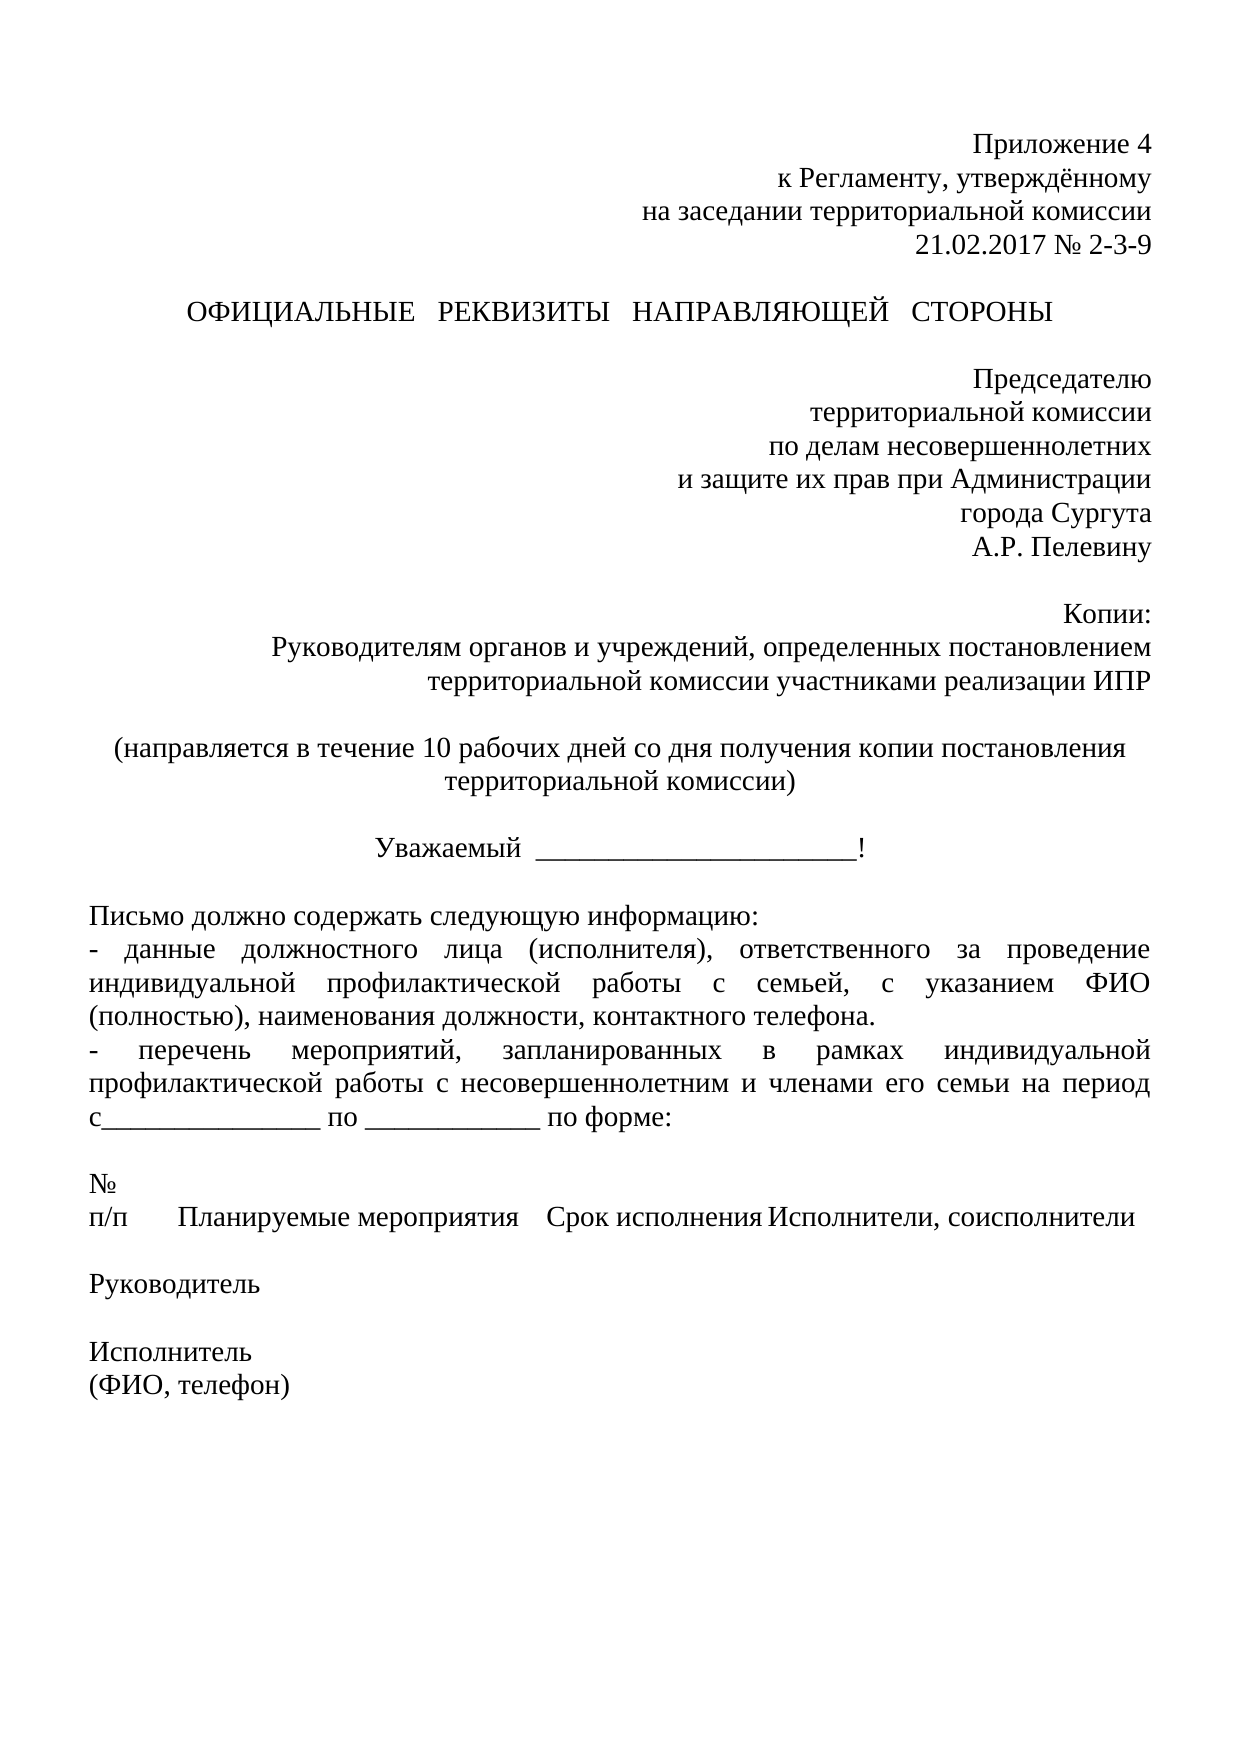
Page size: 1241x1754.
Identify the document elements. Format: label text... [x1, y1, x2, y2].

text Исполнитель [88, 1334, 1152, 1367]
text (направляется в течение 10 рабочих дней со дня получения копии постановления территориальной комиссии) [88, 730, 1152, 797]
text Уважаемый ______________________! [88, 831, 1152, 864]
text к Регламенту, утверждённому [88, 160, 1152, 193]
text территориальной комиссии [88, 394, 1152, 428]
text - данные должностного лица (исполнителя), ответственного за проведение индивидуальной профилактической работы с семьей, с указанием ФИО (полностью), наименования должности, контактного телефона. [88, 931, 1152, 1032]
text (ФИО, телефон) [88, 1367, 1152, 1401]
text города Сургута [88, 495, 1152, 529]
text ОФИЦИАЛЬНЫЕ РЕКВИЗИТЫ НАПРАВЛЯЮЩЕЙ СТОРОНЫ [88, 294, 1152, 327]
text Руководитель [88, 1267, 1152, 1300]
text - перечень мероприятий, запланированных в рамках индивидуальной профилактической работы с несовершеннолетним и членами его семьи на период с_______________ по ____________ по форме: [88, 1032, 1152, 1132]
text и защите их прав при Администрации [88, 462, 1152, 495]
text п/п Планируемые мероприятия Срок исполнения Исполнители, соисполнители [88, 1199, 1152, 1233]
text Приложение 4 [88, 126, 1152, 160]
text по делам несовершеннолетних [88, 428, 1152, 462]
text А.Р. Пелевину [88, 529, 1152, 562]
text Руководителям органов и учреждений, определенных постановлением территориальной комиссии участниками реализации ИПР [88, 629, 1152, 696]
text Копии: [88, 596, 1152, 629]
text на заседании территориальной комиссии [88, 193, 1152, 227]
text Письмо должно содержать следующую информацию: [88, 898, 1152, 931]
text 21.02.2017 № 2-3-9 [88, 227, 1152, 260]
text Председателю [88, 361, 1152, 394]
text № [88, 1166, 1152, 1199]
